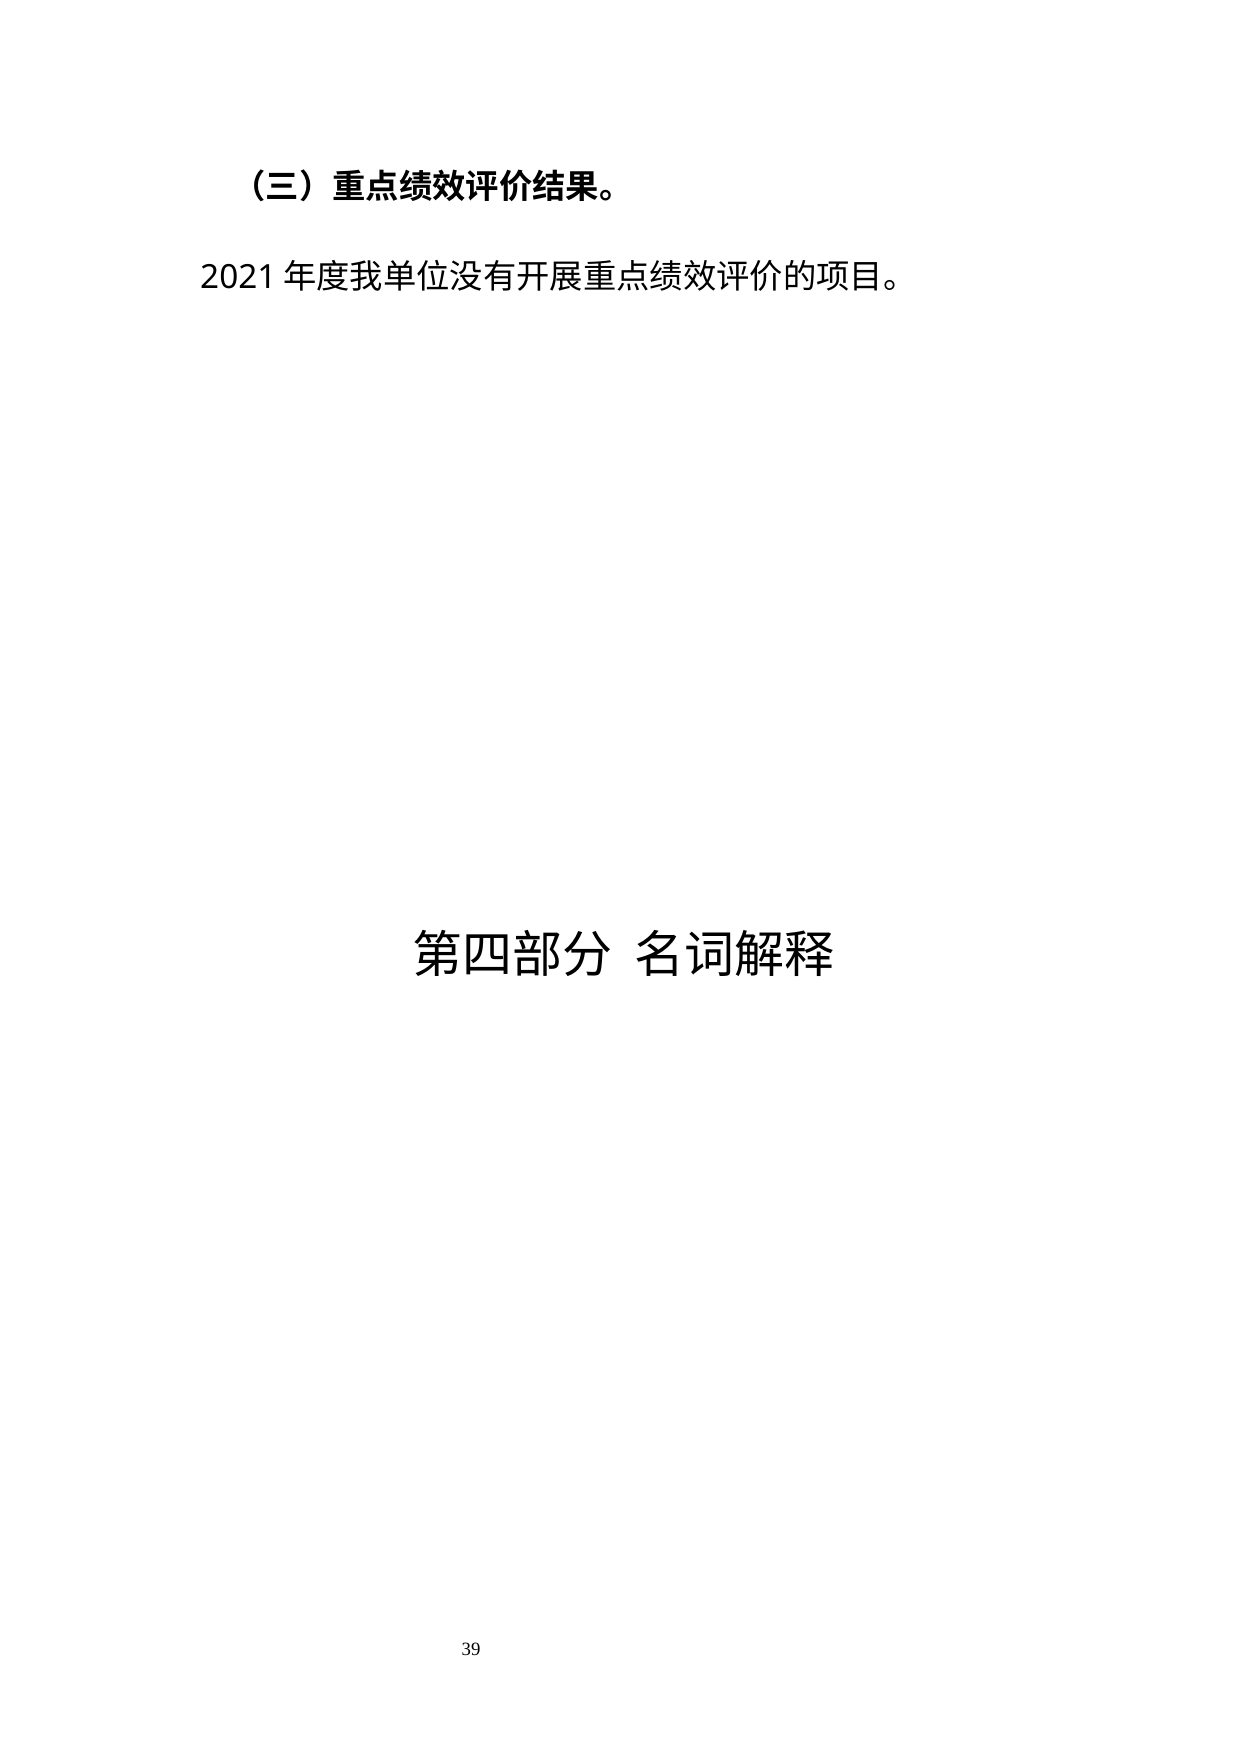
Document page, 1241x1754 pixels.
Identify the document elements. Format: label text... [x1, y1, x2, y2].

text （三）重点绩效评价结果。 [165, 151, 1081, 217]
text 2021年度我单位没有开展重点绩效评价的项目。 [165, 241, 1081, 307]
text 第四部分 名词解释 [165, 901, 1081, 1000]
